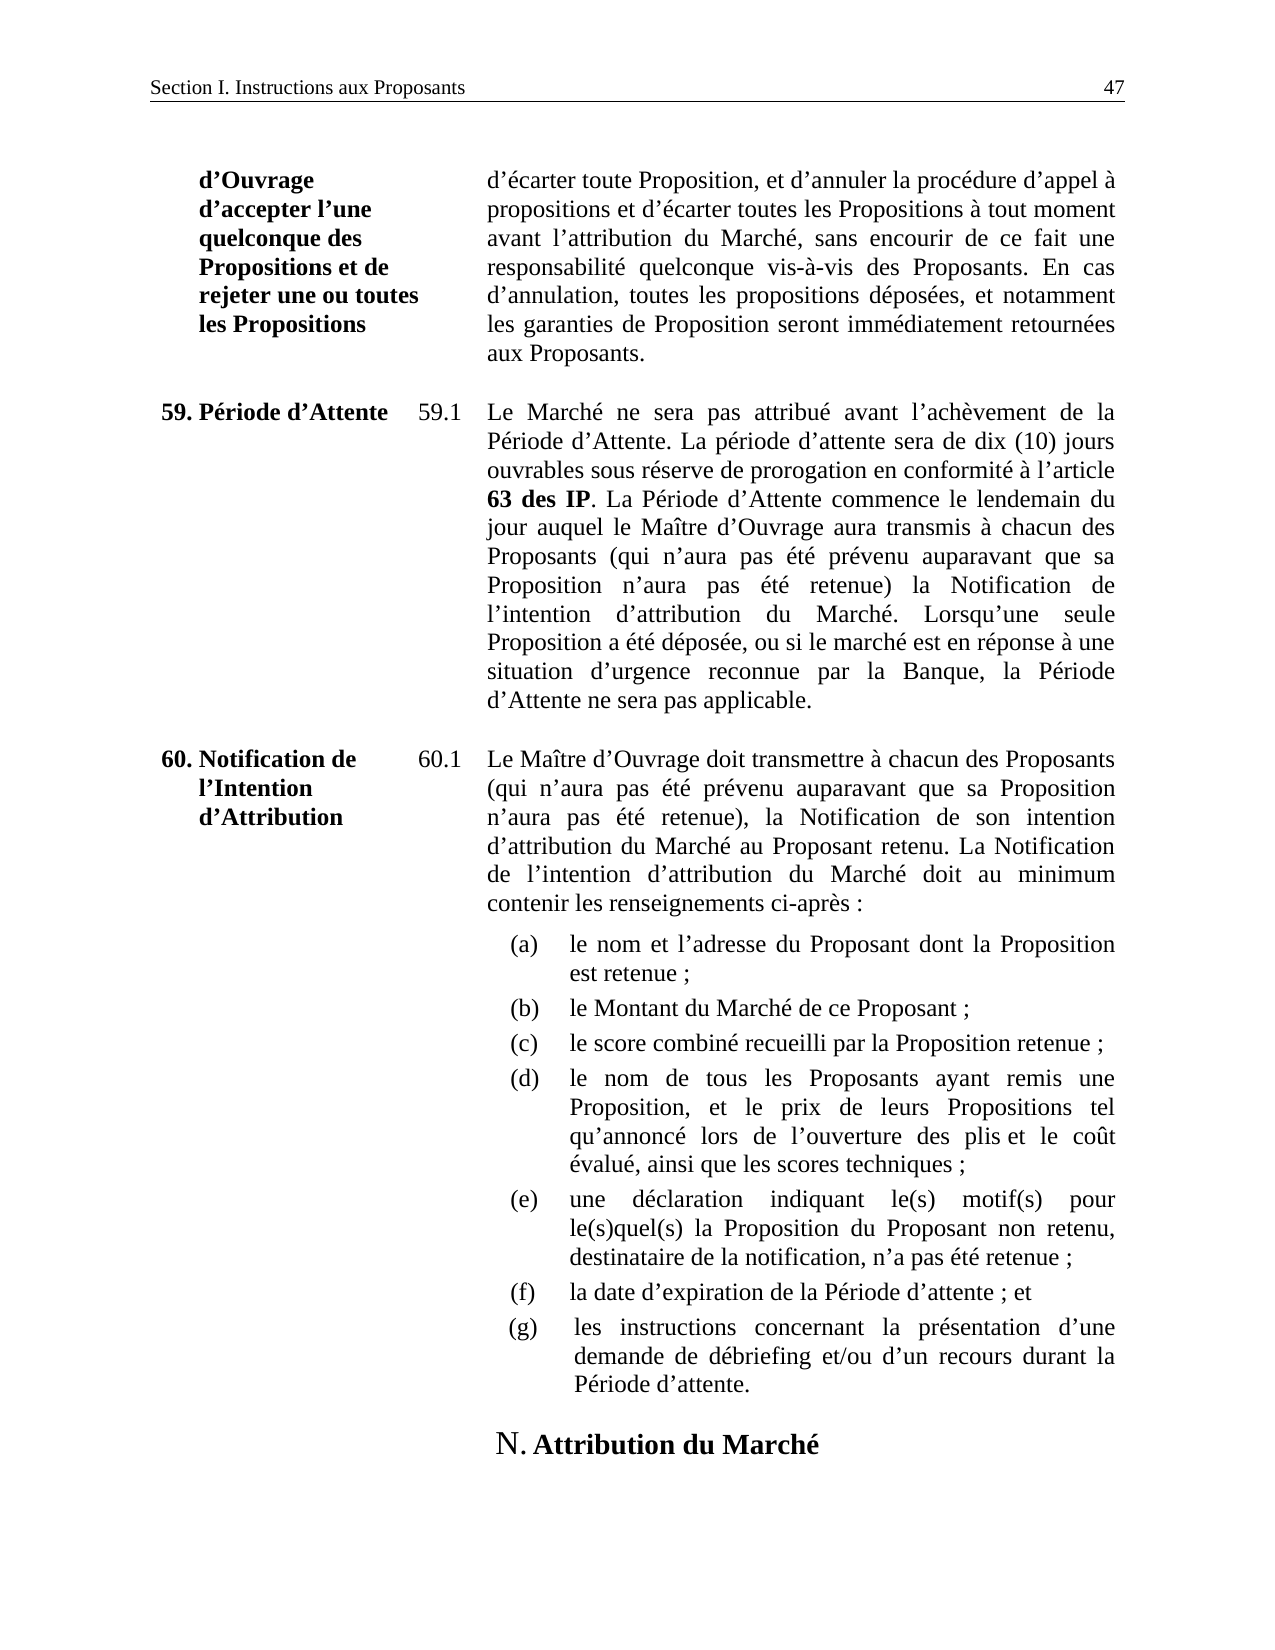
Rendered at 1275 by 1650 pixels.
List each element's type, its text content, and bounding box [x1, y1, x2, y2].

table_cell Période d’Attente [150, 382, 431, 729]
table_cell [431, 150, 1127, 382]
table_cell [150, 150, 431, 382]
table_cell Attribution du Marché [150, 1408, 1127, 1477]
table_cell Le Marché ne sera pas attribué avant l’achèvement de la Période d’Attente. La période d’attente sera de dix (10) jours ouvrables sous réserve de prorogation en conformité à l’article 63 des IP. La Période d’Attente commence le lendemain du jour auquel le Maître d’Ouvrage aura transmis à chacun des Proposants (qui n’aura pas été prévenu auparavant que sa Proposition n’aura pas été retenue) la Notification de l’intention d’attribution du Marché. Lorsqu’une seule Proposition a été déposée, ou si le marché est en réponse à une situation d’urgence reconnue par la Banque, la Période d’Attente ne sera pas applicable. [431, 382, 1127, 729]
table_cell Notification de l’Intention d’Attribution [150, 729, 431, 1407]
table_cell Le Maître d’Ouvrage doit transmettre à chacun des Proposants (qui n’aura pas été prévenu auparavant que sa Proposition n’aura pas été retenue), la Notification de son intention d’attribution du Marché au Proposant retenu. La Notification de l’intention d’attribution du Marché doit au minimum contenir les renseignements ci-après : (a) le nom et l’adresse du Proposant dont la Proposition est retenue ; (b) le Montant du Marché de ce Proposant ; (c) le score combiné recueilli par la Proposition retenue ; (d) le nom de tous les Proposants ayant remis une Proposition, et le prix de leurs Propositions tel qu’annoncé lors de l’ouverture des plis et le coût évalué, ainsi que les scores techniques ; (e) une déclaration indiquant le(s) motif(s) pour le(s)quel(s) la Proposition du Proposant non retenu, destinataire de la notification, n’a pas été retenue ; (f) la date d’expiration de la Période d’attente ; et (g) les instructions concernant la présentation d’une demande de débriefing et/ou d’un recours durant la Période d’attente. [431, 729, 1127, 1407]
